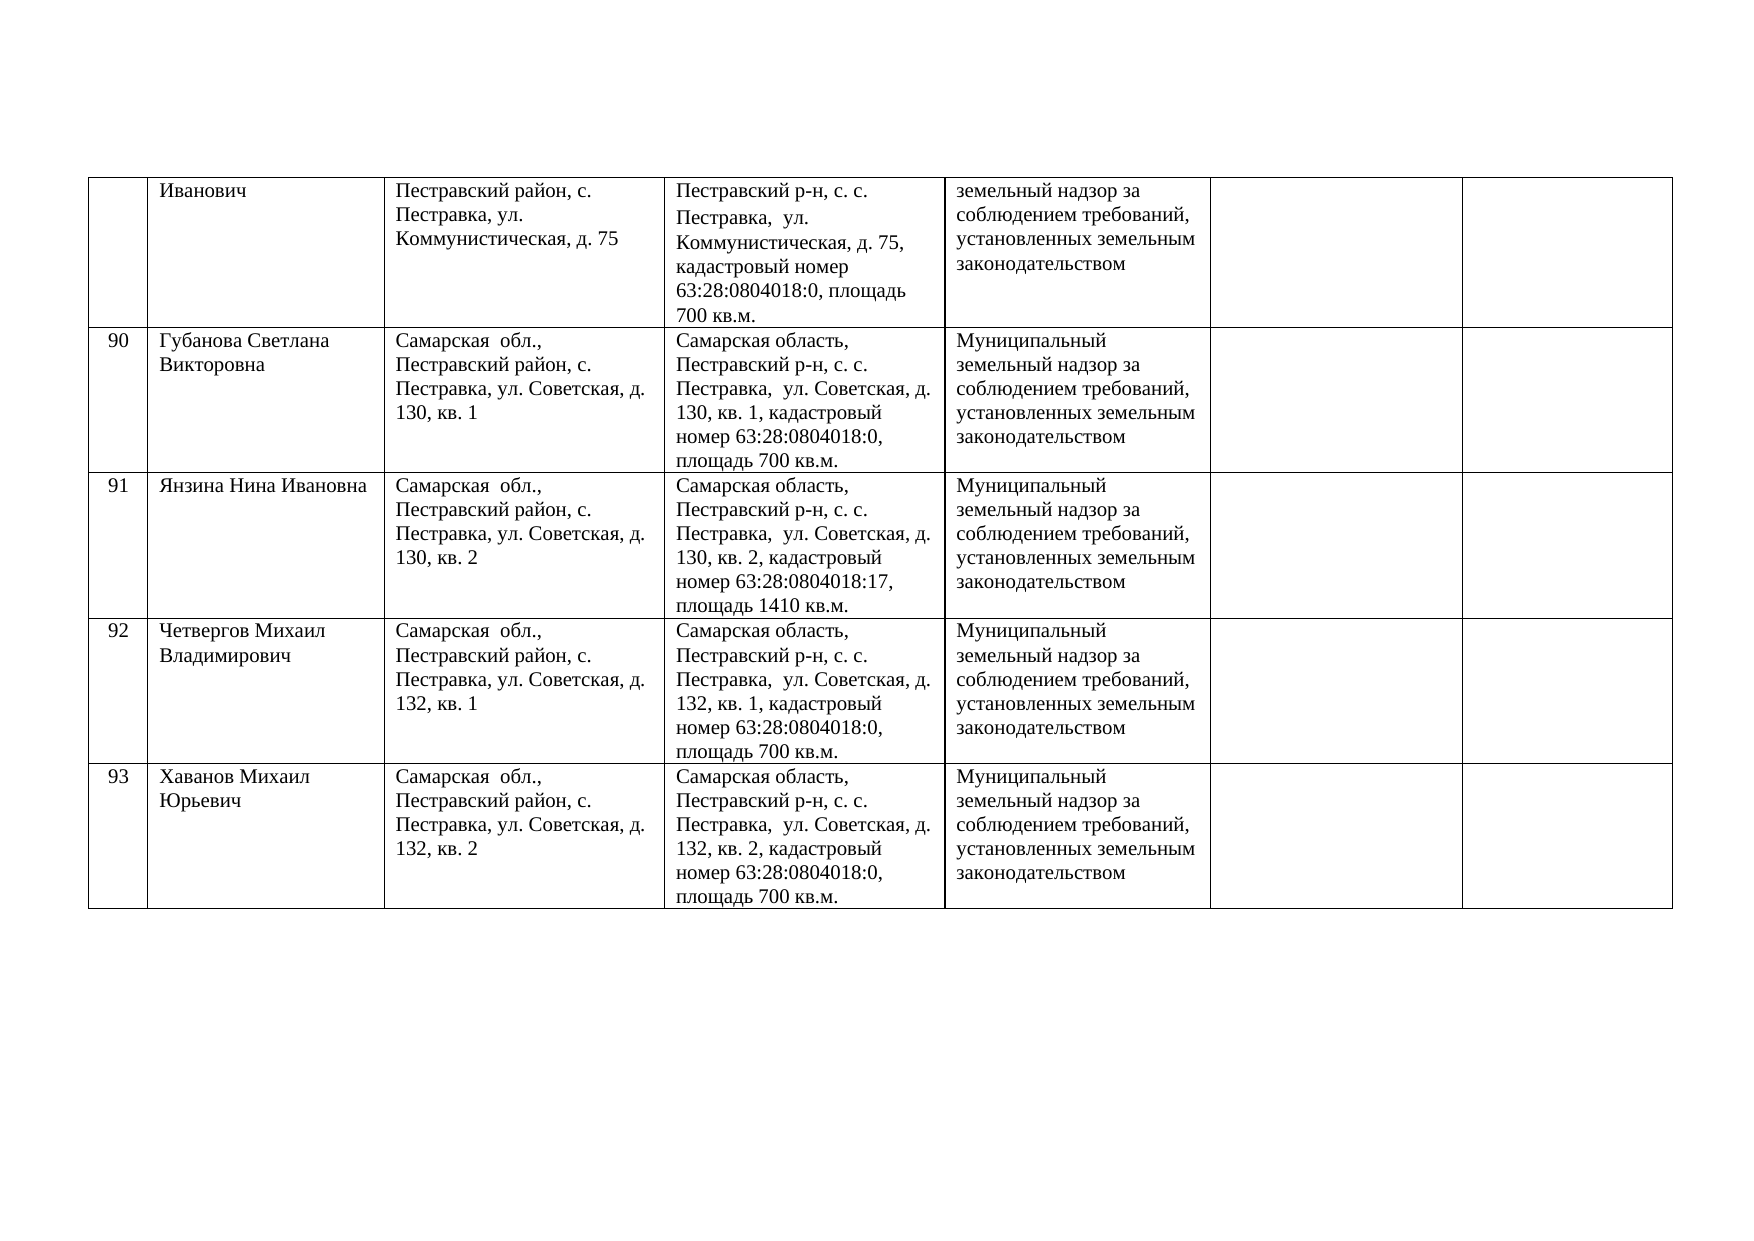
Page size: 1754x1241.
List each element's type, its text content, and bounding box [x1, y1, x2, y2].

table_cell [1463, 178, 1672, 327]
table_cell [1211, 619, 1462, 763]
table_cell Четвергов Михаил Владимирович [148, 619, 384, 763]
table_cell [1211, 178, 1462, 327]
table_cell 93 [89, 764, 147, 908]
table_cell 89 [89, 178, 147, 327]
table_cell [1211, 764, 1462, 908]
table_cell Муниципальный земельный надзор за соблюдением требований, установленных земельным законодательством [946, 473, 1210, 617]
table_cell Муниципальный земельный надзор за соблюдением требований, установленных земельным законодательством [946, 619, 1210, 763]
table_cell Самарская обл., Пестравский район, с. Пестравка, ул. Советская, д. 130, кв. 1 [385, 328, 664, 472]
table_cell 92 [89, 619, 147, 763]
table_cell Самарская область, Пестравский р-н, с. с. Пестравка, ул. Советская, д. 132, кв. 2, кадастровый номер 63:28:0804018:0, площадь 700 кв.м. [665, 764, 944, 908]
table_cell 91 [89, 473, 147, 617]
table_cell Муниципальный земельный надзор за соблюдением требований, установленных земельным законодательством [946, 764, 1210, 908]
table_cell Самарская область, Пестравский р-н, с. с. Пестравка, ул. Советская, д. 130, кв. 1, кадастровый номер 63:28:0804018:0, площадь 700 кв.м. [665, 328, 944, 472]
table_cell [1463, 619, 1672, 763]
table_cell [1211, 328, 1462, 472]
table_cell [1463, 764, 1672, 908]
table_cell Самарская обл., Пестравский район, с. Пестравка, ул. Советская, д. 132, кв. 1 [385, 619, 664, 763]
table_cell Самарская обл., Пестравский район, с. Пестравка, ул. Советская, д. 132, кв. 2 [385, 764, 664, 908]
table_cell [665, 178, 944, 327]
table_cell Муниципальный земельный надзор за соблюдением требований, установленных земельным законодательством [946, 328, 1210, 472]
table_cell [1463, 328, 1672, 472]
table_cell Губанова Светлана Викторовна [148, 328, 384, 472]
table_cell Хаванов Михаил Юрьевич [148, 764, 384, 908]
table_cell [148, 178, 384, 327]
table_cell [385, 178, 664, 327]
table_cell Янзина Нина Ивановна [148, 473, 384, 617]
table_cell [1211, 473, 1462, 617]
table_cell Самарская обл., Пестравский район, с. Пестравка, ул. Советская, д. 130, кв. 2 [385, 473, 664, 617]
table_cell 90 [89, 328, 147, 472]
table_cell Самарская область, Пестравский р-н, с. с. Пестравка, ул. Советская, д. 130, кв. 2, кадастровый номер 63:28:0804018:17, площадь 1410 кв.м. [665, 473, 944, 617]
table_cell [946, 178, 1210, 327]
table_cell [1463, 473, 1672, 617]
table_cell Самарская область, Пестравский р-н, с. с. Пестравка, ул. Советская, д. 132, кв. 1, кадастровый номер 63:28:0804018:0, площадь 700 кв.м. [665, 619, 944, 763]
